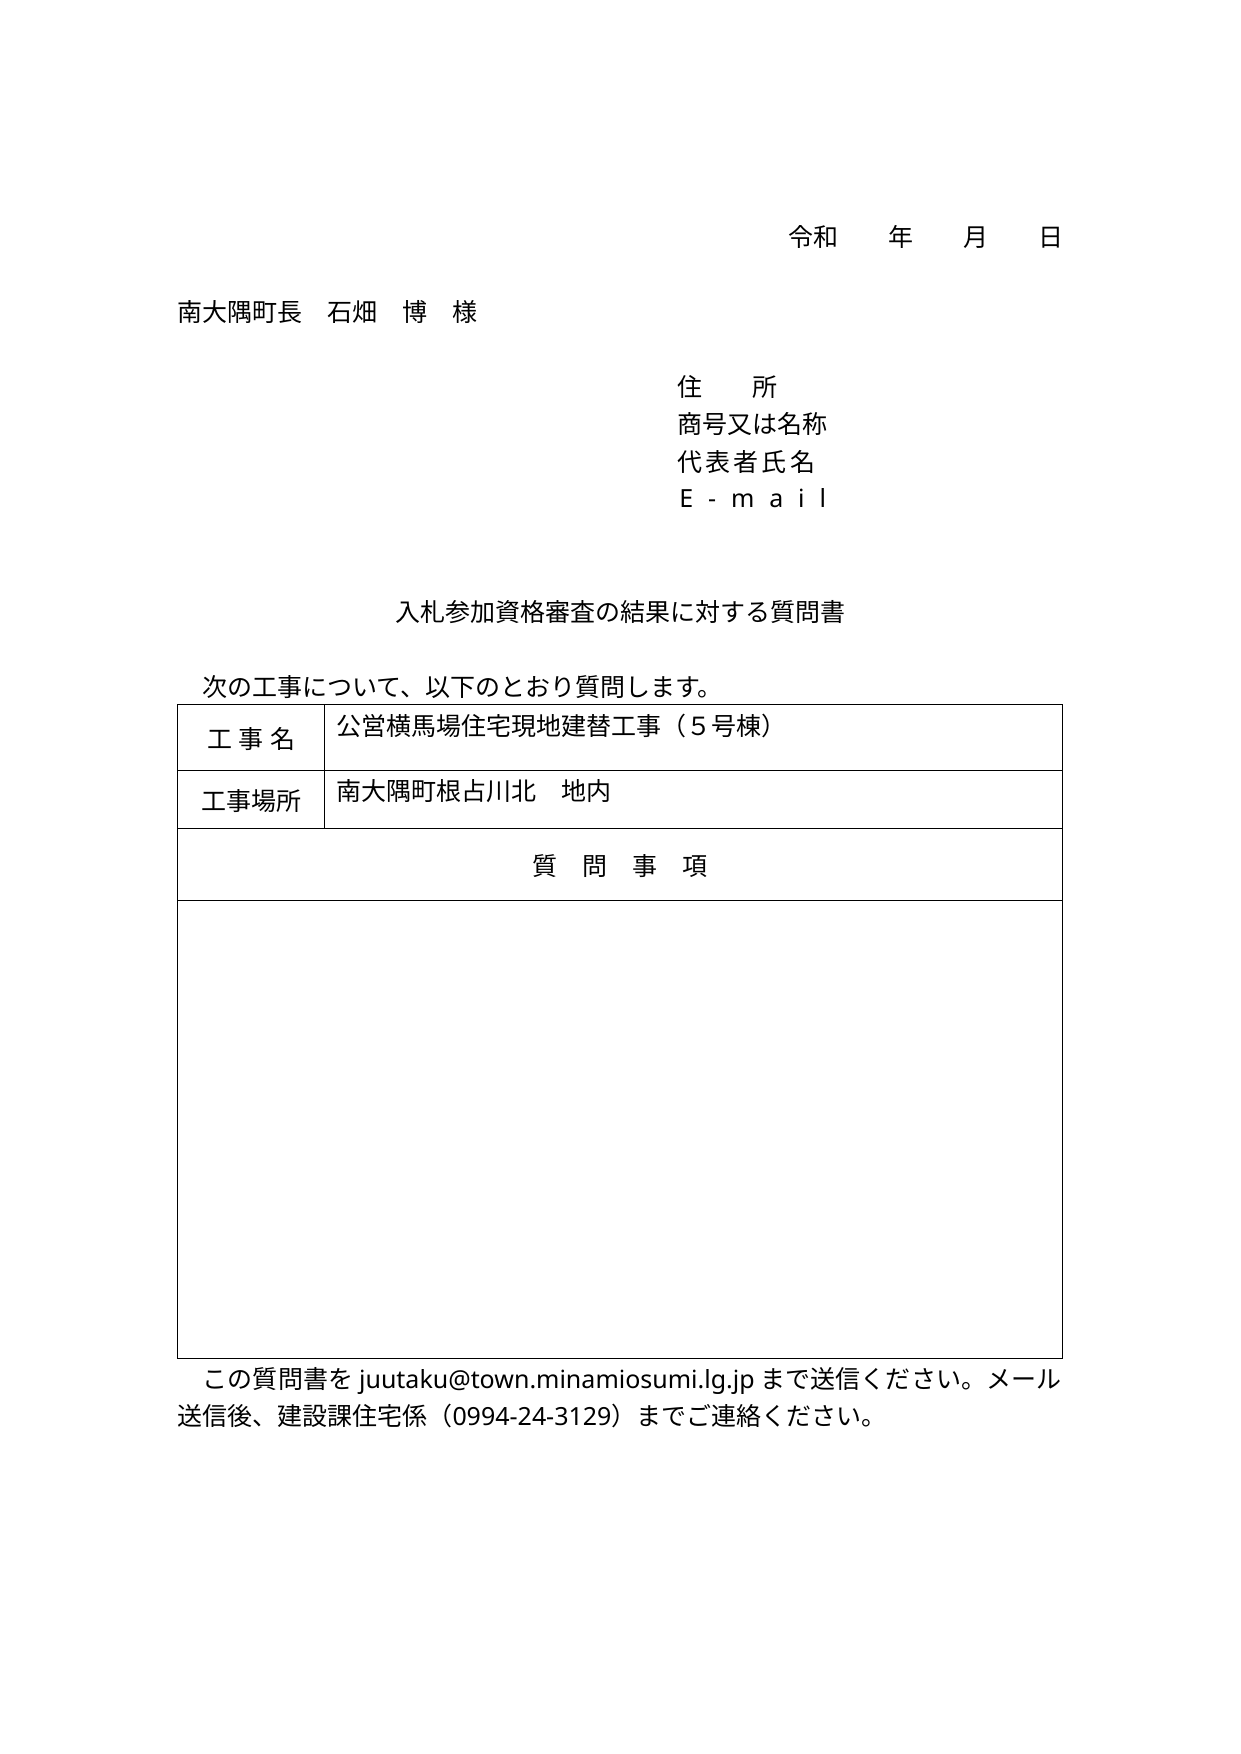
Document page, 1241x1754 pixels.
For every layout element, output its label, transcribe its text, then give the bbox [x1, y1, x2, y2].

table_cell 工事場所 [178, 771, 324, 828]
text 入札参加資格審査の結果に対する質問書 [177, 592, 1063, 629]
text E-mail [177, 479, 1063, 517]
text 代表者氏名 [177, 442, 1063, 479]
table_cell [178, 901, 1062, 1357]
text 次の工事について、以下のとおり質問します。 [177, 667, 1063, 704]
text 令和 年 月 日 [177, 217, 1063, 254]
table_header 工事名 [178, 705, 324, 770]
table_header 公営横馬場住宅現地建替工事（５号棟） [325, 705, 1062, 770]
text 南大隅町長 石畑 博 様 [177, 292, 1063, 329]
text 商号又は名称 [177, 404, 1063, 442]
text 住所 [177, 367, 1063, 404]
text この質問書をjuutaku@town.minamiosumi.lg.jpまで送信ください。メール送信後、建設課住宅係（0994-24-3129）までご連絡ください。 [177, 1359, 1063, 1433]
table_cell 南大隅町根占川北 地内 [325, 771, 1062, 828]
table_cell 質 問 事 項 [178, 829, 1062, 900]
